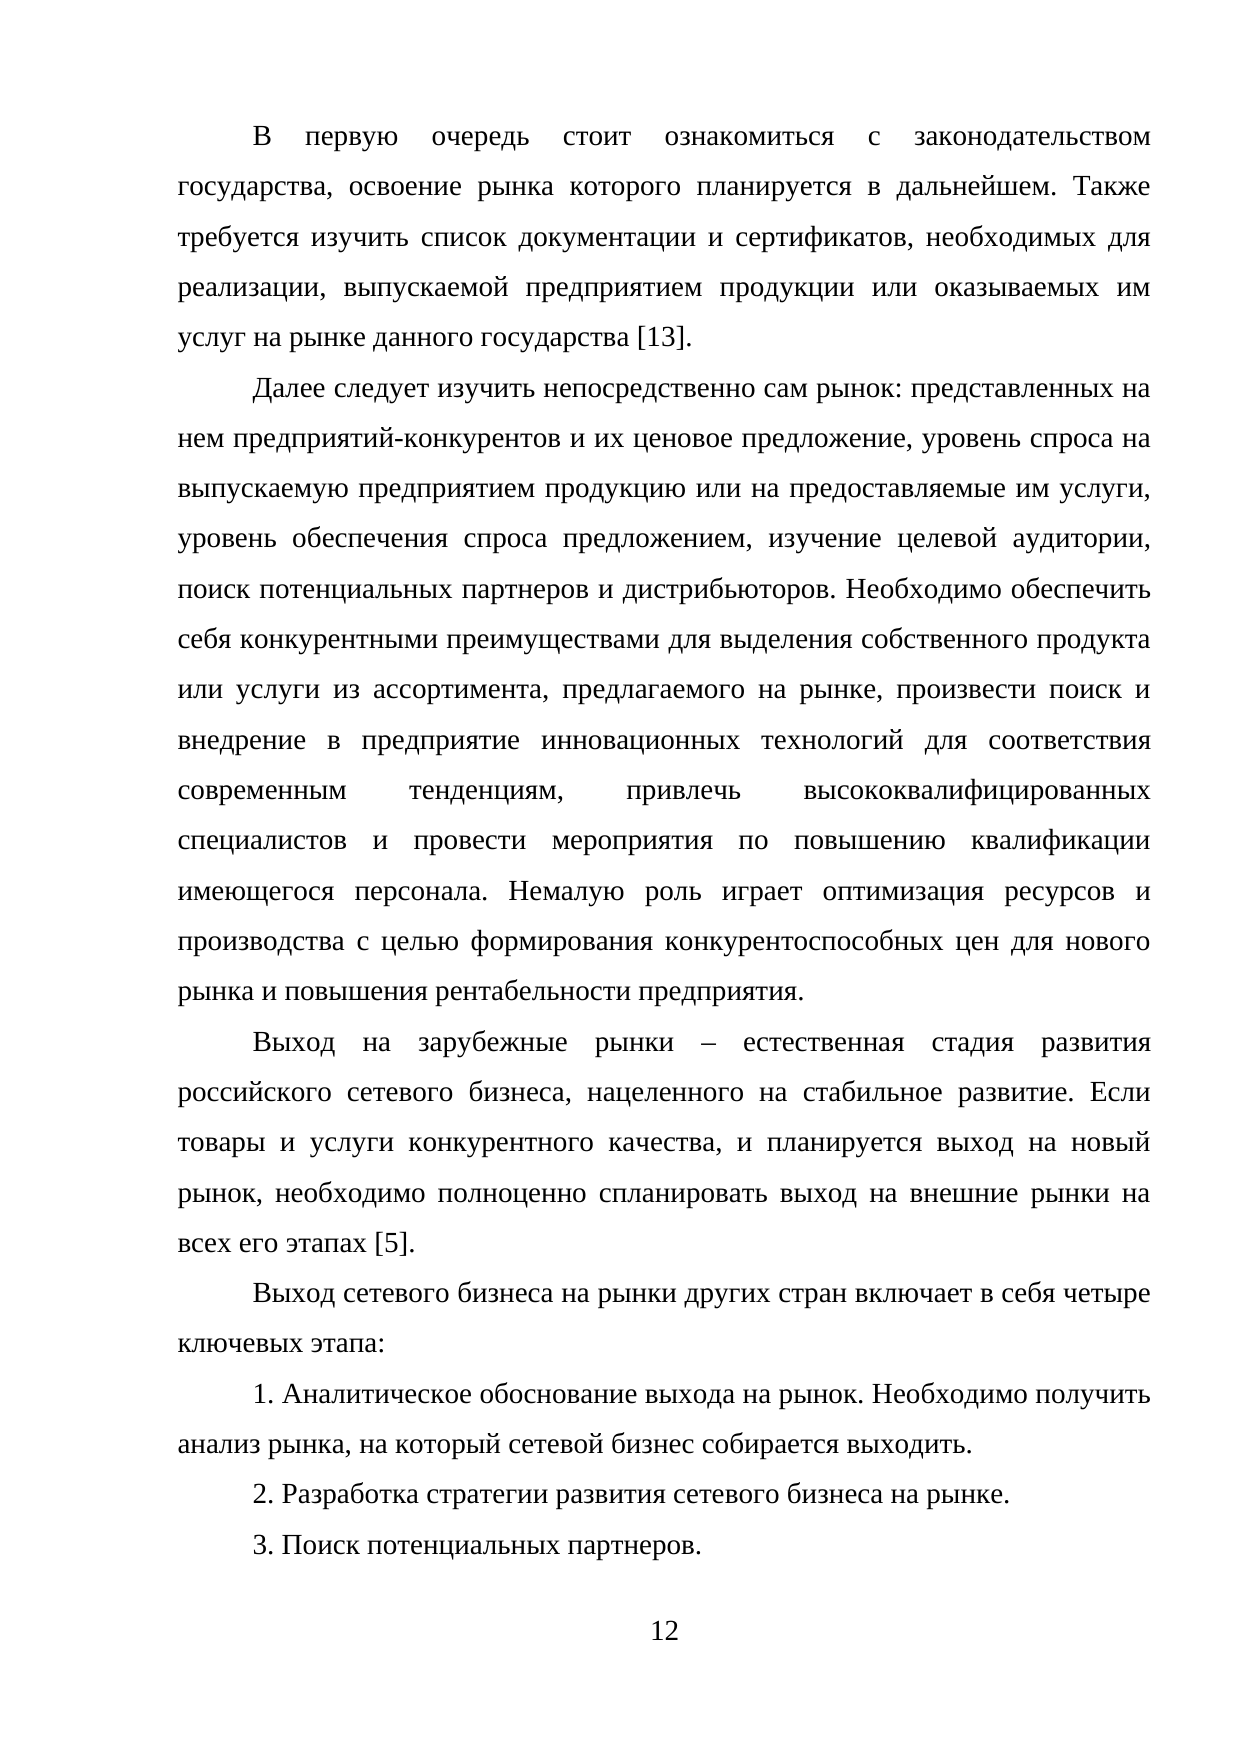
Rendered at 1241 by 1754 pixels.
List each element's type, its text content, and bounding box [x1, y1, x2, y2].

text 3. Поиск потенциальных партнеров. [177, 1527, 1152, 1560]
text Выход сетевого бизнеса на рынки других стран включает в себя четыре ключевых этапа: [177, 1275, 1152, 1359]
text 1. Аналитическое обоснование выхода на рынок. Необходимо получить анализ рынка, на который сетевой бизнес собирается выходить. [177, 1376, 1152, 1460]
text В первую очередь стоит ознакомиться с законодательством государства, освоение рынка которого планируется в дальнейшем. Также требуется изучить список документации и сертификатов, необходимых для реализации, выпускаемой предприятием продукции или оказываемых им услуг на рынке данного государства [13]. [177, 118, 1152, 353]
text Далее следует изучить непосредственно сам рынок: представленных на нем предприятий-конкурентов и их ценовое предложение, уровень спроса на выпускаемую предприятием продукцию или на предоставляемые им услуги, уровень обеспечения спроса предложением, изучение целевой аудитории, поиск потенциальных партнеров и дистрибьюторов. Необходимо обеспечить себя конкурентными преимуществами для выделения собственного продукта или услуги из ассортимента, предлагаемого на рынке, произвести поиск и внедрение в предприятие инновационных технологий для соответствия современным тенденциям, привлечь высококвалифицированных специалистов и провести мероприятия по повышению квалификации имеющегося персонала. Немалую роль играет оптимизация ресурсов и производства с целью формирования конкурентоспособных цен для нового рынка и повышения рентабельности предприятия. [177, 370, 1152, 1007]
text 2. Разработка стратегии развития сетевого бизнеса на рынке. [177, 1477, 1152, 1510]
text Выход на зарубежные рынки – естественная стадия развития российского сетевого бизнеса, нацеленного на стабильное развитие. Если товары и услуги конкурентного качества, и планируется выход на новый рынок, необходимо полноценно спланировать выход на внешние рынки на всех его этапах [5]. [177, 1024, 1152, 1258]
